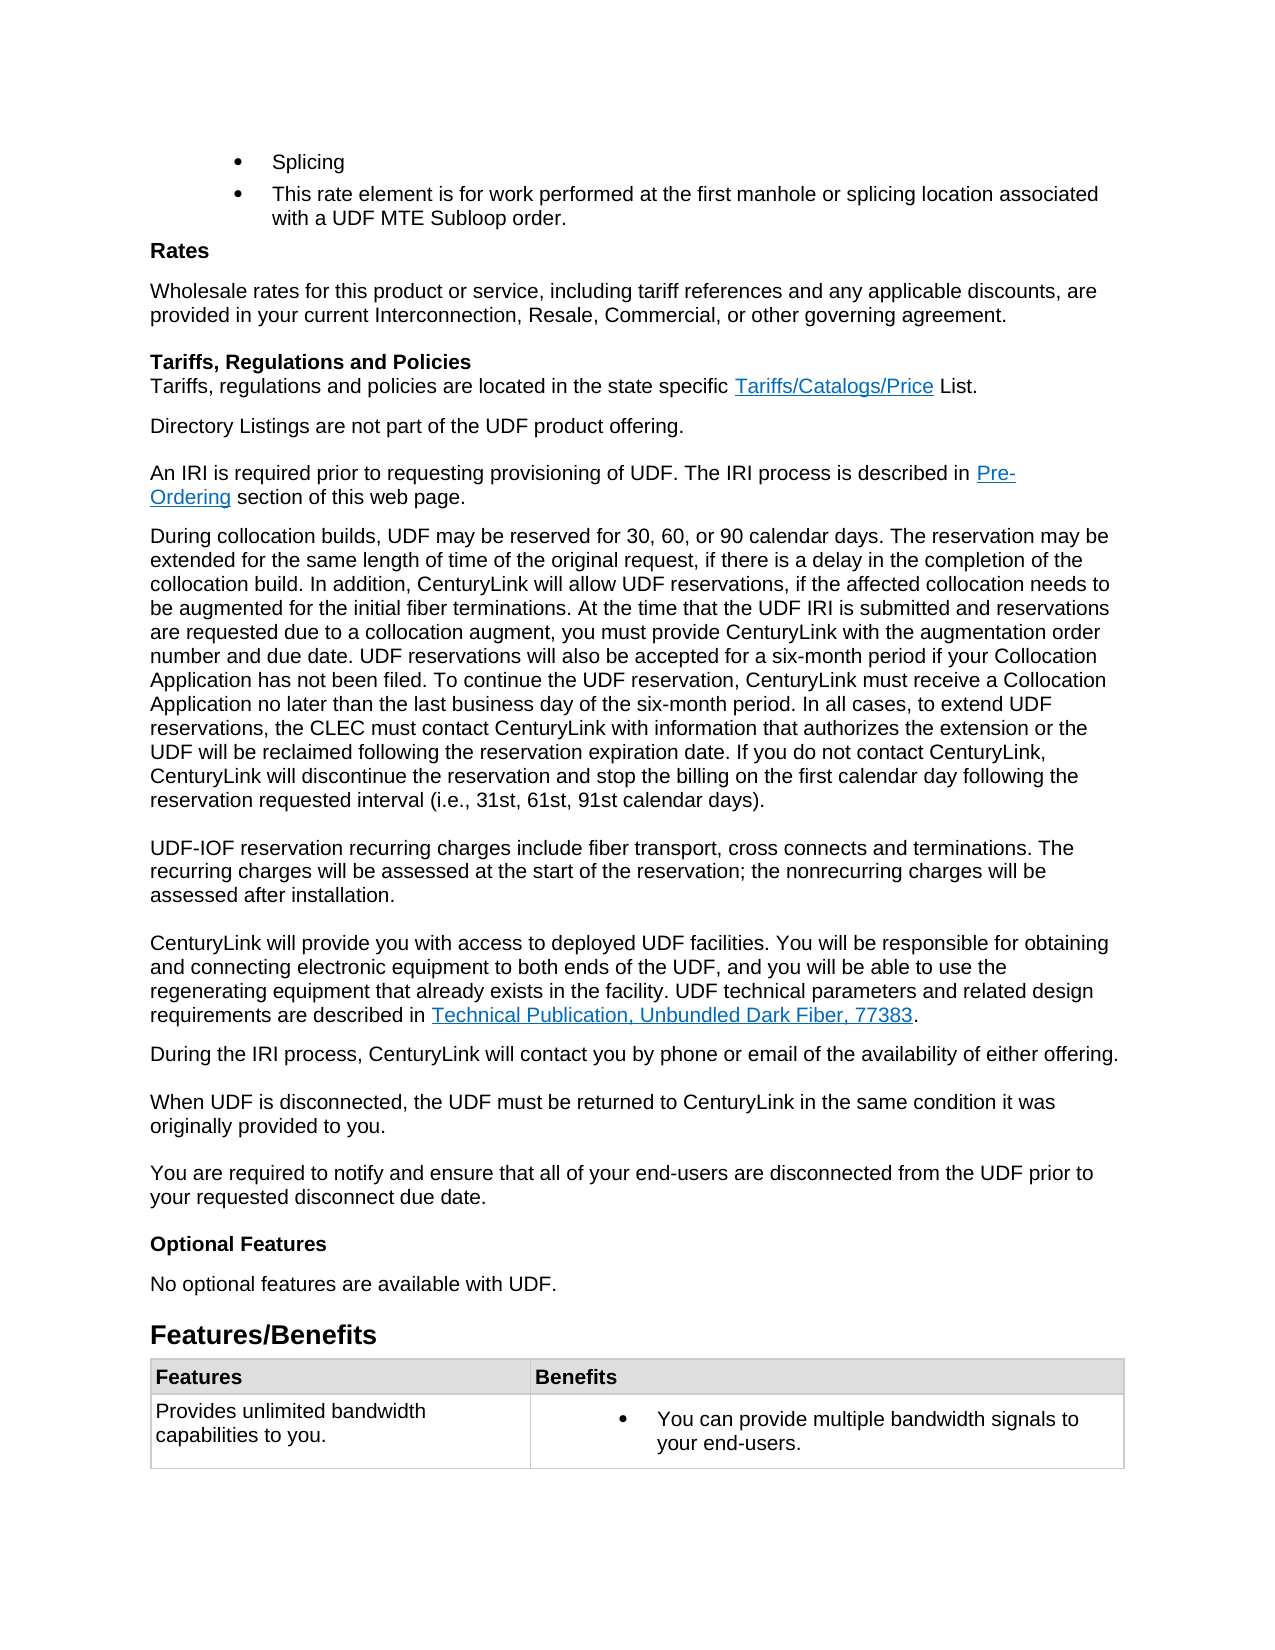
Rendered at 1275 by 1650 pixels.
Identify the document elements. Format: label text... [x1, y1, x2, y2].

text Rates [150, 238, 1125, 263]
text Wholesale rates for this product or service, including tariff references and any applicable discounts, are provided in your current Interconnection, Resale, Commercial, or other governing agreement. [150, 278, 1125, 326]
text Features/Benefits [150, 1319, 1125, 1350]
text During the IRI process, CenturyLink will contact you by phone or email of the availability of either offering. [150, 1042, 1125, 1066]
list This rate element is for work performed at the first manhole or splicing location associated with a UDF MTE Subloop order. [234, 182, 1125, 230]
text UDF-IOF reservation recurring charges include fiber transport, cross connects and terminations. The recurring charges will be assessed at the start of the reservation; the nonrecurring charges will be assessed after installation. [150, 835, 1125, 907]
table_header Benefits [531, 1360, 1123, 1393]
text You are required to notify and ensure that all of your end-users are disconnected from the UDF prior to your requested disconnect due date. [150, 1161, 1125, 1209]
text During collocation builds, UDF may be reserved for 30, 60, or 90 calendar days. The reservation may be extended for the same length of time of the original request, if there is a delay in the completion of the collocation build. In addition, CenturyLink will allow UDF reservations, if the affected collocation needs to be augmented for the initial fiber terminations. At the time that the UDF IRI is submitted and reservations are requested due to a collocation augment, you must provide CenturyLink with the augmentation order number and due date. UDF reservations will also be accepted for a six-month period if your Collocation Application has not been filed. To continue the UDF reservation, CenturyLink must receive a Collocation Application no later than the last business day of the six-month period. In all cases, to extend UDF reservations, the CLEC must contact CenturyLink with information that authorizes the extension or the UDF will be reclaimed following the reservation expiration date. If you do not contact CenturyLink, CenturyLink will discontinue the reservation and stop the billing on the first calendar day following the reservation requested interval (i.e., 31st, 61st, 91st calendar days). [150, 524, 1125, 812]
table_header Features [152, 1360, 530, 1393]
list Splicing [234, 150, 1125, 174]
text When UDF is disconnected, the UDF must be returned to CenturyLink in the same condition it was originally provided to you. [150, 1089, 1125, 1137]
text Directory Listings are not part of the UDF product offering. [150, 413, 1125, 437]
text Tariffs, regulations and policies are located in the state specific Tariffs/Catalogs/Price List. [150, 374, 1125, 398]
text Optional Features [150, 1232, 1125, 1256]
text An IRI is required prior to requesting provisioning of UDF. The IRI process is described in Pre-Ordering section of this web page. [150, 461, 1125, 509]
text Tariffs, Regulations and Policies [150, 350, 1125, 374]
text CenturyLink will provide you with access to deployed UDF facilities. You will be responsible for obtaining and connecting electronic equipment to both ends of the UDF, and you will be able to use the regenerating equipment that already exists in the facility. UDF technical parameters and related design requirements are described in Technical Publication, Unbundled Dark Fiber, 77383. [150, 931, 1125, 1026]
table_cell You can provide multiple bandwidth signals to your end-users. [531, 1395, 1123, 1468]
text No optional features are available with UDF. [150, 1272, 1125, 1296]
table_cell Provides unlimited bandwidth capabilities to you. [152, 1395, 530, 1468]
